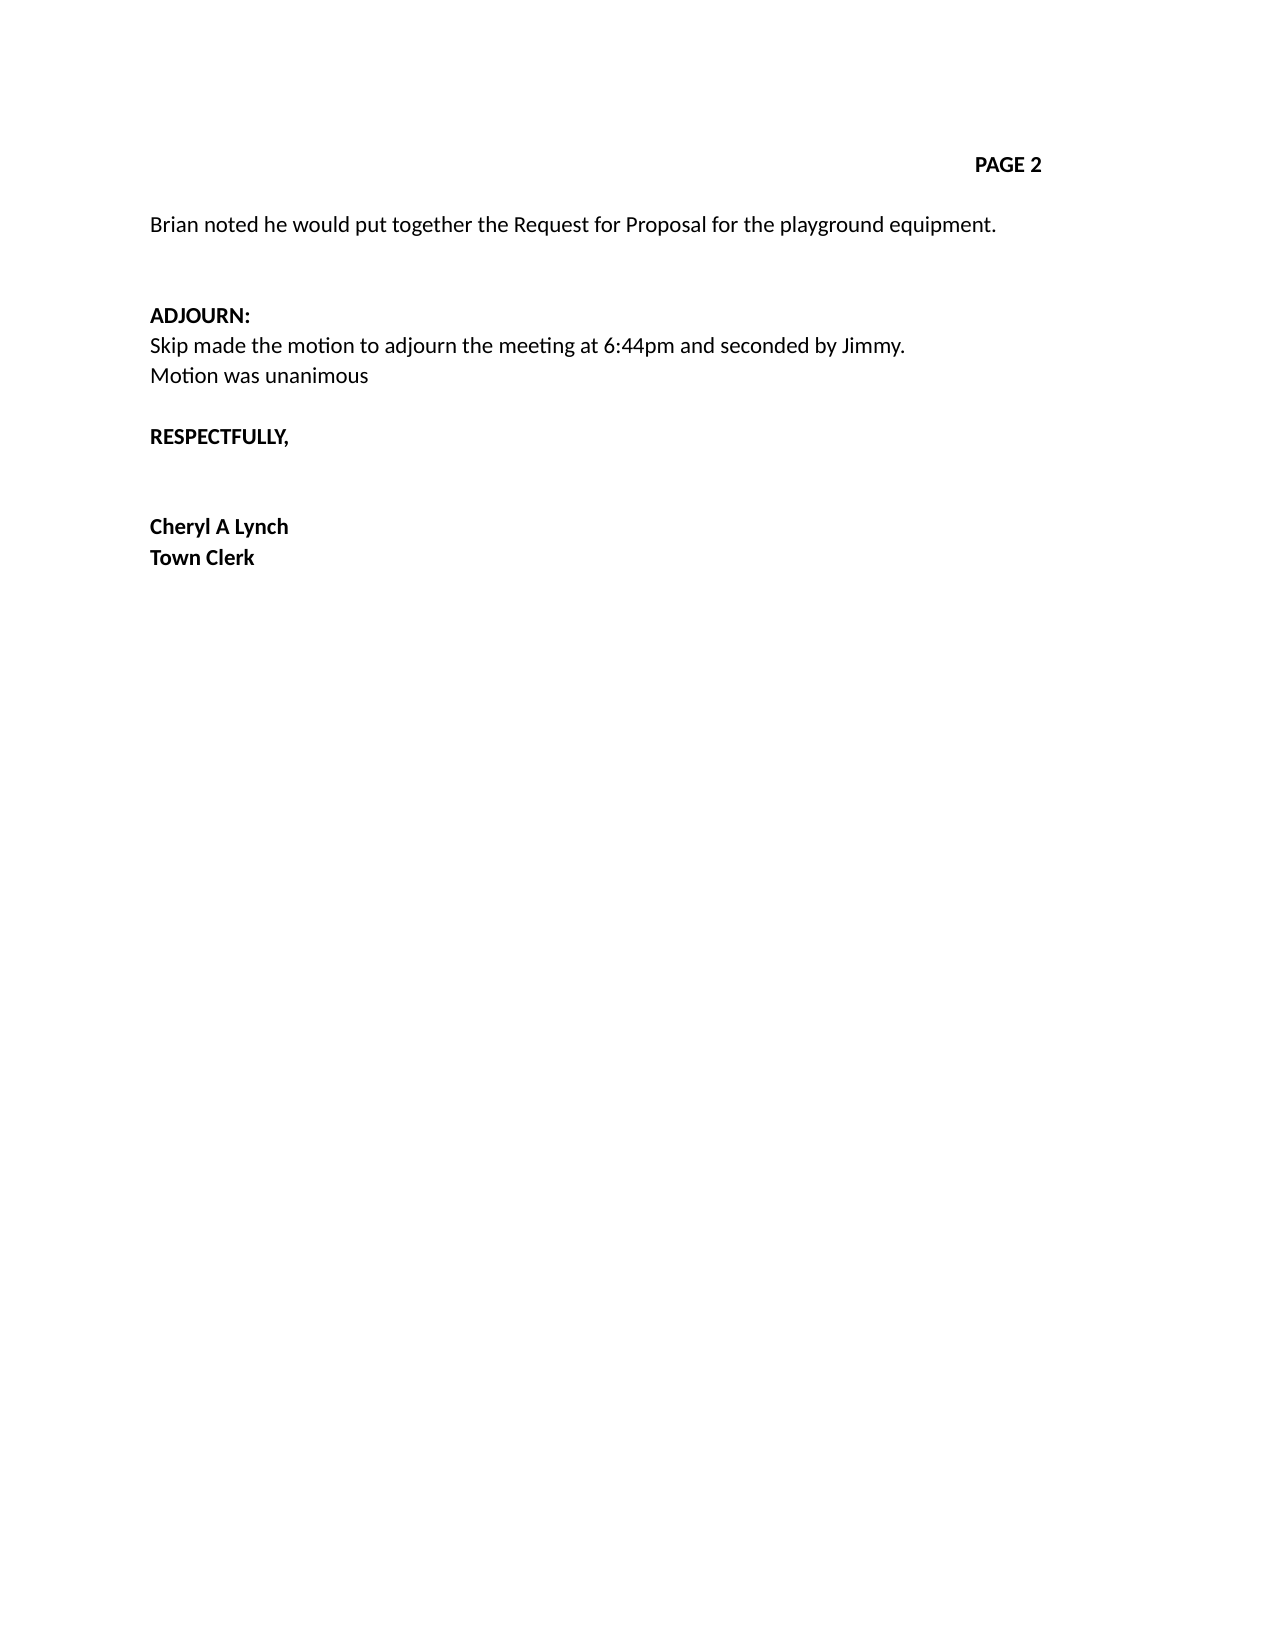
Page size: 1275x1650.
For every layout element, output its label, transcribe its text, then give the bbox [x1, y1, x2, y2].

text Town Clerk [150, 543, 1125, 571]
text PAGE 2 [150, 150, 1125, 178]
text Cheryl A Lynch [150, 512, 1125, 541]
text RESPECTFULLY, [150, 422, 1125, 450]
text Motion was unanimous [150, 361, 1125, 389]
text Skip made the motion to adjourn the meeting at 6:44pm and seconded by Jimmy. [150, 331, 1125, 359]
text ADJOURN: [150, 301, 1125, 329]
text Brian noted he would put together the Request for Proposal for the playground equipment. [150, 210, 1125, 238]
